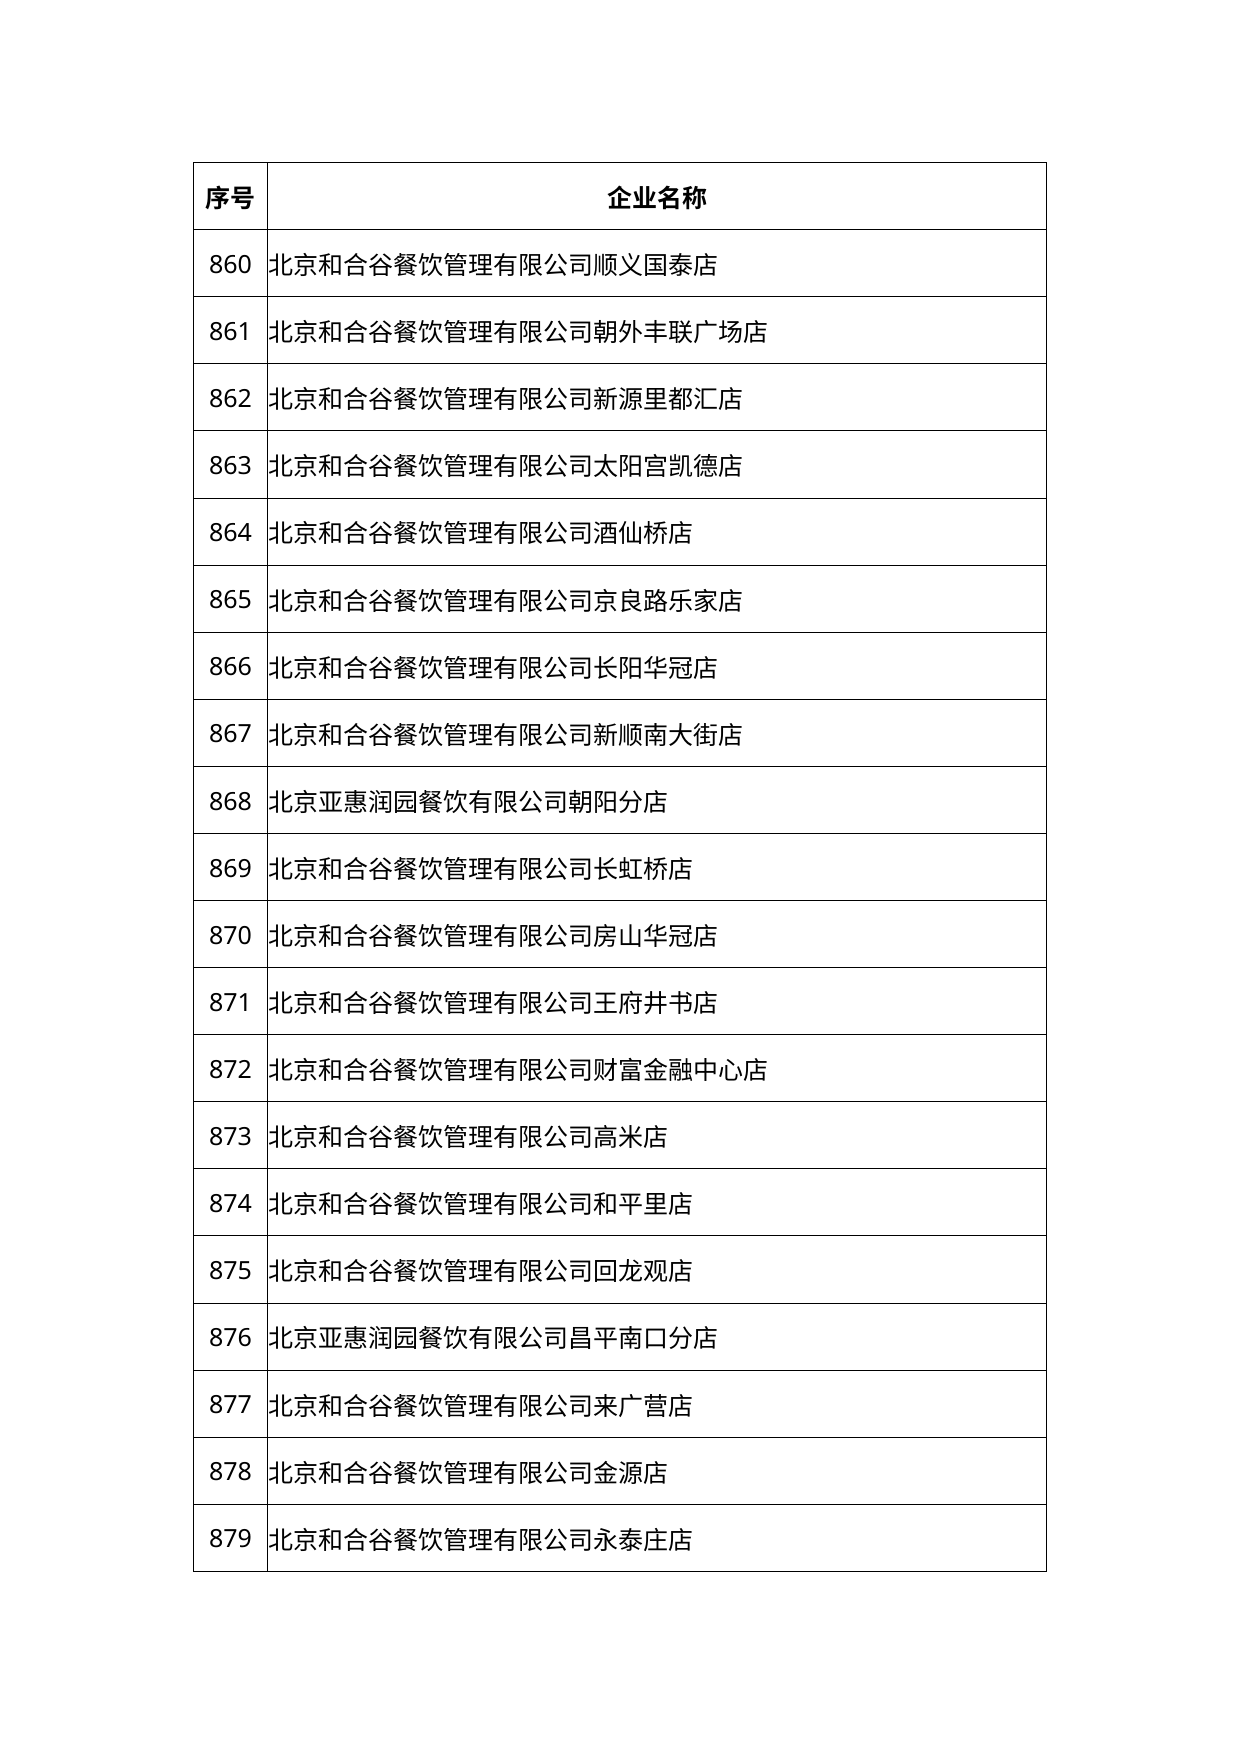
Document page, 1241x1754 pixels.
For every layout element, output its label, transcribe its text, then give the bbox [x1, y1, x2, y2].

table_cell 北京和合谷餐饮管理有限公司京良路乐家店 [268, 566, 1046, 632]
table_cell 867 [194, 700, 267, 766]
table_cell 北京和合谷餐饮管理有限公司回龙观店 [268, 1236, 1046, 1302]
table_cell 北京和合谷餐饮管理有限公司高米店 [268, 1102, 1046, 1168]
table_cell 866 [194, 633, 267, 699]
table_cell 871 [194, 968, 267, 1034]
table_cell 北京和合谷餐饮管理有限公司永泰庄店 [268, 1505, 1046, 1571]
table_cell 873 [194, 1102, 267, 1168]
table_cell 北京和合谷餐饮管理有限公司太阳宫凯德店 [268, 431, 1046, 497]
table_cell 869 [194, 834, 267, 900]
table_cell 864 [194, 499, 267, 564]
table_cell 874 [194, 1169, 267, 1235]
table_header 序号 [194, 163, 267, 229]
table_cell 862 [194, 364, 267, 430]
table_header 企业名称 [268, 163, 1046, 229]
table_cell 878 [194, 1438, 267, 1504]
table_cell 北京和合谷餐饮管理有限公司顺义国泰店 [268, 230, 1046, 296]
table_cell 861 [194, 297, 267, 363]
table_cell 北京和合谷餐饮管理有限公司酒仙桥店 [268, 499, 1046, 564]
table_cell 北京亚惠润园餐饮有限公司朝阳分店 [268, 767, 1046, 833]
table_cell 北京和合谷餐饮管理有限公司王府井书店 [268, 968, 1046, 1034]
table_cell 875 [194, 1236, 267, 1302]
table_cell 北京和合谷餐饮管理有限公司金源店 [268, 1438, 1046, 1504]
table_cell 879 [194, 1505, 267, 1571]
table_cell 868 [194, 767, 267, 833]
table_cell 北京和合谷餐饮管理有限公司长虹桥店 [268, 834, 1046, 900]
table_cell 863 [194, 431, 267, 497]
table_cell 865 [194, 566, 267, 632]
table_cell 870 [194, 901, 267, 967]
table_cell 北京和合谷餐饮管理有限公司来广营店 [268, 1371, 1046, 1437]
table_cell 876 [194, 1304, 267, 1369]
table_cell 北京和合谷餐饮管理有限公司和平里店 [268, 1169, 1046, 1235]
table_cell 北京和合谷餐饮管理有限公司长阳华冠店 [268, 633, 1046, 699]
table_cell 860 [194, 230, 267, 296]
table_cell 北京和合谷餐饮管理有限公司新顺南大街店 [268, 700, 1046, 766]
table_cell 877 [194, 1371, 267, 1437]
table_cell 872 [194, 1035, 267, 1101]
table_cell 北京和合谷餐饮管理有限公司新源里都汇店 [268, 364, 1046, 430]
table_cell 北京亚惠润园餐饮有限公司昌平南口分店 [268, 1304, 1046, 1369]
table_cell 北京和合谷餐饮管理有限公司朝外丰联广场店 [268, 297, 1046, 363]
table_cell 北京和合谷餐饮管理有限公司财富金融中心店 [268, 1035, 1046, 1101]
table_cell 北京和合谷餐饮管理有限公司房山华冠店 [268, 901, 1046, 967]
